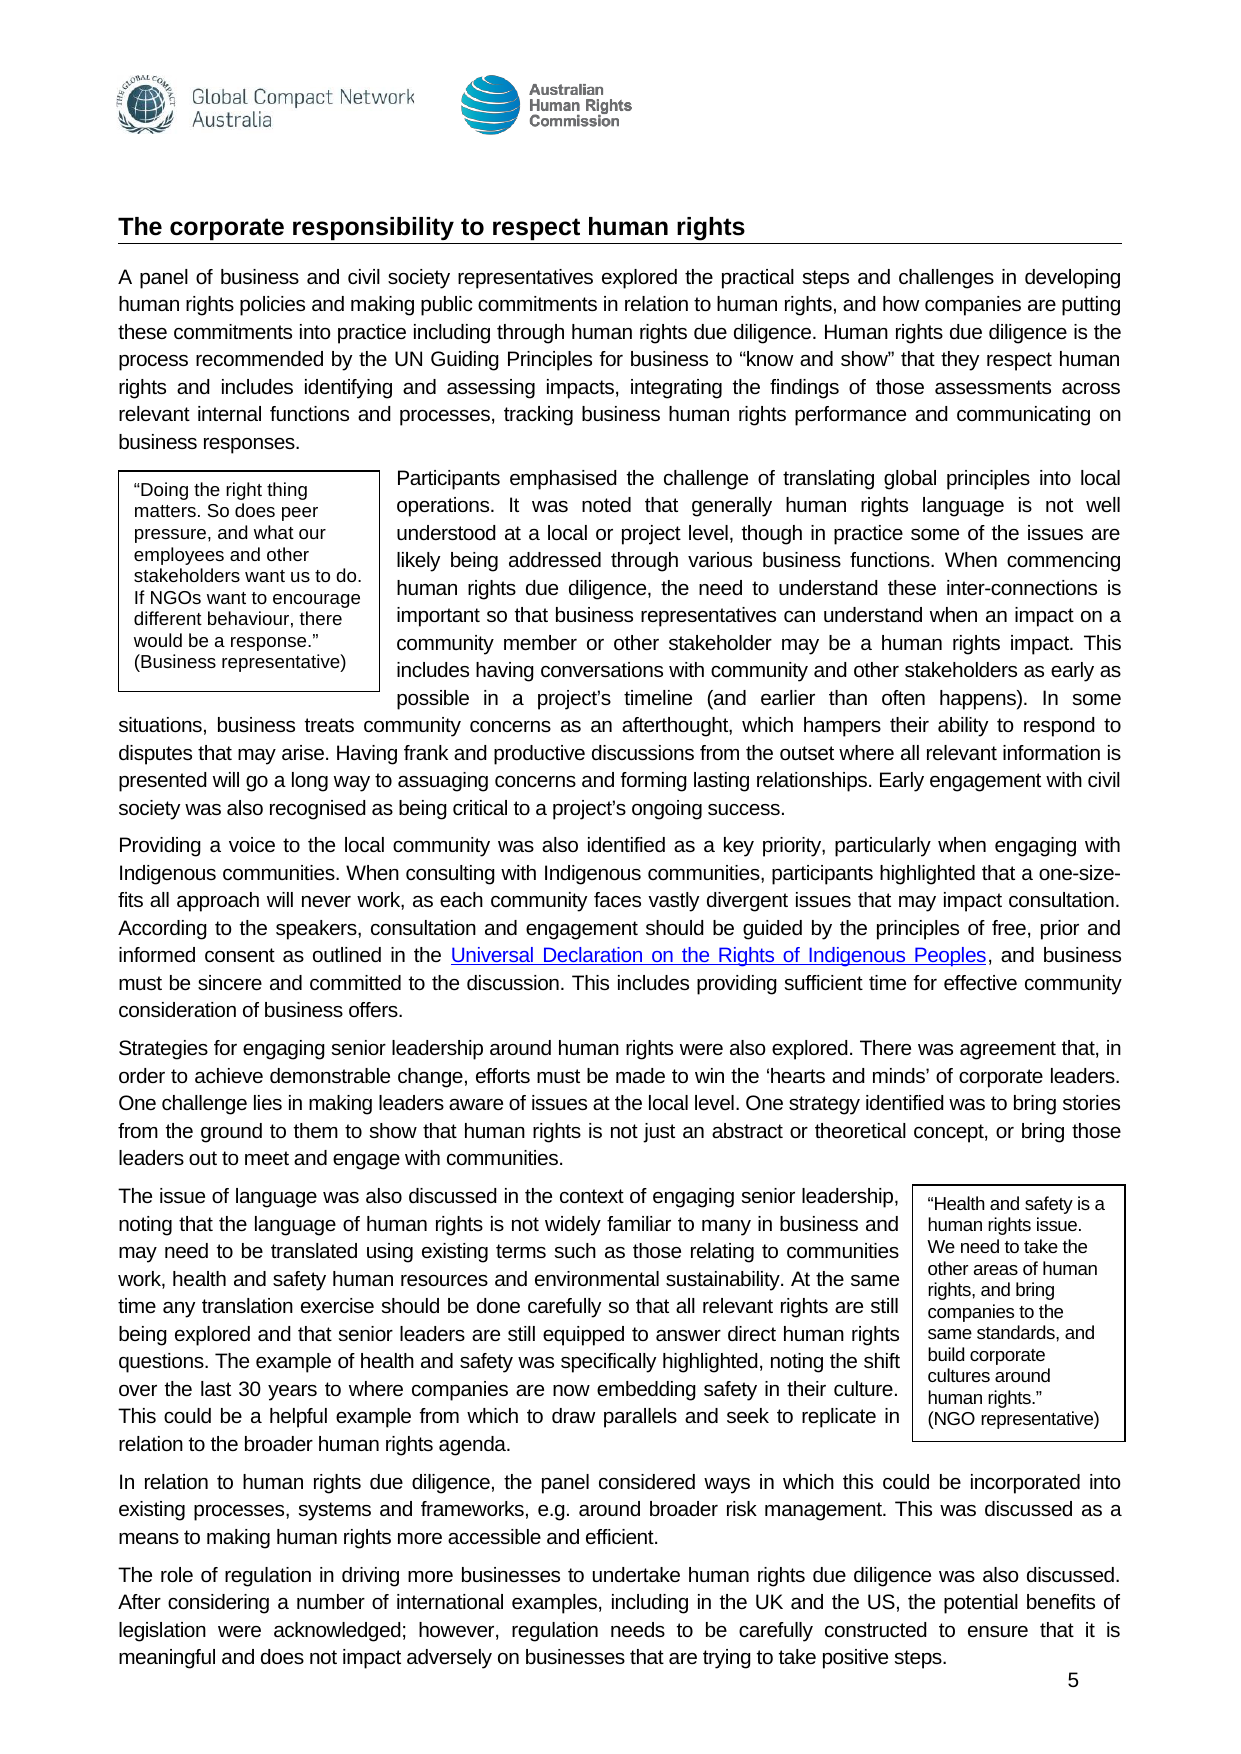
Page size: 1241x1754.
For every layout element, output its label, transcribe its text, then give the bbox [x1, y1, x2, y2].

picture [497, 75, 633, 135]
text The role of regulation in driving more businesses to undertake human rights due diligence was also discussed. After considering a number of international examples, including in the UK and the US, the potential benefits of legislation were acknowledged; however, regulation needs to be carefully constructed to ensure that it is meaningful and does not impact adversely on businesses that are trying to take positive steps. [118, 1562, 1122, 1669]
text Strategies for engaging senior leadership around human rights were also explored. There was agreement that, in order to achieve demonstrable change, efforts must be made to win the ‘hearts and minds’ of corporate leaders. One challenge lies in making leaders aware of issues at the local level. One strategy identified was to bring stories from the ground to them to show that human rights is not just an abstract or theoretical concept, or bring those leaders out to meet and engage with communities. [118, 1036, 1122, 1170]
subtitle The corporate responsibility to respect human rights [118, 212, 1122, 243]
text Providing a voice to the local community was also identified as a key priority, particularly when engaging with Indigenous communities. When consulting with Indigenous communities, participants highlighted that a one-size-fits all approach will never work, as each community faces vastly divergent issues that may impact consultation. According to the speakers, consultation and engagement should be guided by the principles of free, prior and informed consent as outlined in the Universal Declaration on the Rights of Indigenous Peoples, and business must be sincere and committed to the discussion. This includes providing sufficient time for effective community consideration of business offers. [118, 833, 1122, 1022]
picture [458, 75, 486, 135]
picture [116, 75, 415, 134]
text In relation to human rights due diligence, the panel considered ways in which this could be incorporated into existing processes, systems and frameworks, e.g. around broader risk management. This was discussed as a means to making human rights more accessible and efficient. [118, 1469, 1122, 1548]
text A panel of business and civil society representatives explored the practical steps and challenges in developing human rights policies and making public commitments in relation to human rights, and how companies are putting these commitments into practice including through human rights due diligence. Human rights due diligence is the process recommended by the UN Guiding Principles for business to “know and show” that they respect human rights and includes identifying and assessing impacts, integrating the findings of those assessments across relevant internal functions and processes, tracking business human rights performance and communicating on business responses. [118, 264, 1122, 453]
text Participants emphasised the challenge of translating global principles into local operations. It was noted that generally human rights language is not well understood at a local or project level, though in practice some of the issues are likely being addressed through various business functions. When commencing human rights due diligence, the need to understand these inter-connections is important so that business representatives can understand when an impact on a community member or other stakeholder may be a human rights impact. This includes having conversations with community and other stakeholders as early as possible in a project’s timeline (and earlier than often happens). In some situations, business treats community concerns as an afterthought, which hampers their ability to respond to disputes that may arise. Having frank and productive discussions from the outset where all relevant information is presented will go a long way to assuaging concerns and forming lasting relationships. Early engagement with civil society was also recognised as being critical to a project’s ongoing success. [118, 465, 1122, 819]
text The issue of language was also discussed in the context of engaging senior leadership, noting that the language of human rights is not widely familiar to many in business and may need to be translated using existing terms such as those relating to communities work, health and safety human resources and environmental sustainability. At the same time any translation exercise should be done carefully so that all relevant rights are still being explored and that senior leaders are still equipped to answer direct human rights questions. The example of health and safety was specifically highlighted, noting the shift over the last 30 years to where companies are now embedding safety in their culture. This could be a helpful example from which to draw parallels and seek to replicate in relation to the broader human rights agenda. [118, 1184, 1122, 1456]
